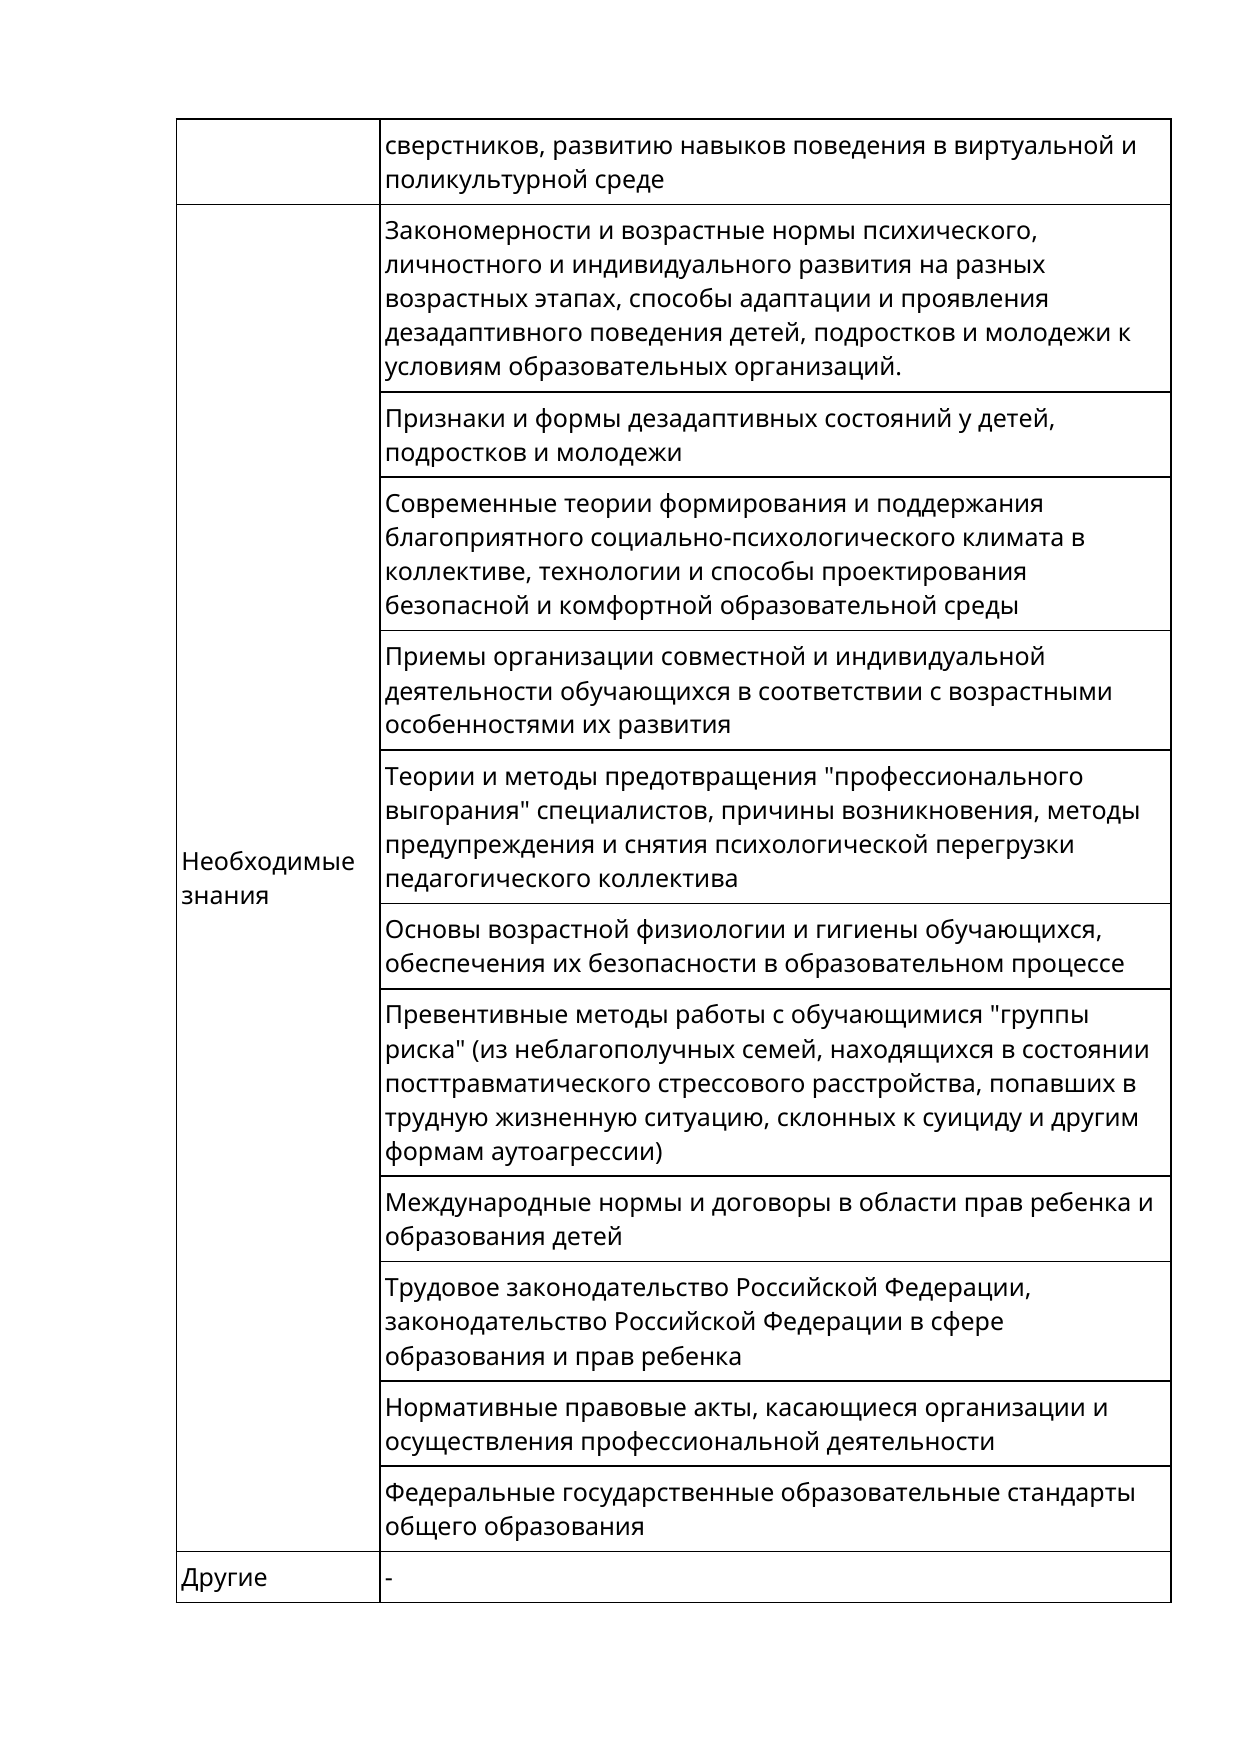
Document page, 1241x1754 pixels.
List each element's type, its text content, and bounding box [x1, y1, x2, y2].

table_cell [381, 120, 1170, 203]
table_cell Нормативные правовые акты, касающиеся организации и осуществления профессиональной деятельности [381, 1382, 1170, 1465]
table_cell Федеральные государственные образовательные стандарты общего образования [381, 1467, 1170, 1551]
table_cell Современные теории формирования и поддержания благоприятного социально-психологического климата в коллективе, технологии и способы проектирования безопасной и комфортной образовательной среды [381, 478, 1170, 630]
table_cell Необходимые знания [177, 205, 379, 1551]
table_cell Закономерности и возрастные нормы психического, личностного и индивидуального развития на разных возрастных этапах, способы адаптации и проявления дезадаптивного поведения детей, подростков и молодежи к условиям образовательных организаций. [381, 205, 1170, 391]
table_cell Теории и методы предотвращения "профессионального выгорания" специалистов, причины возникновения, методы предупреждения и снятия психологической перегрузки педагогического коллектива [381, 751, 1170, 902]
table_cell - [381, 1552, 1170, 1602]
table_cell Трудовое законодательство Российской Федерации, законодательство Российской Федерации в сфере образования и прав ребенка [381, 1262, 1170, 1380]
table_cell Международные нормы и договоры в области прав ребенка и образования детей [381, 1177, 1170, 1261]
table_cell Признаки и формы дезадаптивных состояний у детей, подростков и молодежи [381, 393, 1170, 476]
table_cell Приемы организации совместной и индивидуальной деятельности обучающихся в соответствии с возрастными особенностями их развития [381, 631, 1170, 749]
table_cell Превентивные методы работы с обучающимися "группы риска" (из неблагополучных семей, находящихся в состоянии посттравматического стрессового расстройства, попавших в трудную жизненную ситуацию, склонных к суициду и другим формам аутоагрессии) [381, 990, 1170, 1175]
table_cell Основы возрастной физиологии и гигиены обучающихся, обеспечения их безопасности в образовательном процессе [381, 904, 1170, 988]
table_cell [177, 1552, 379, 1602]
